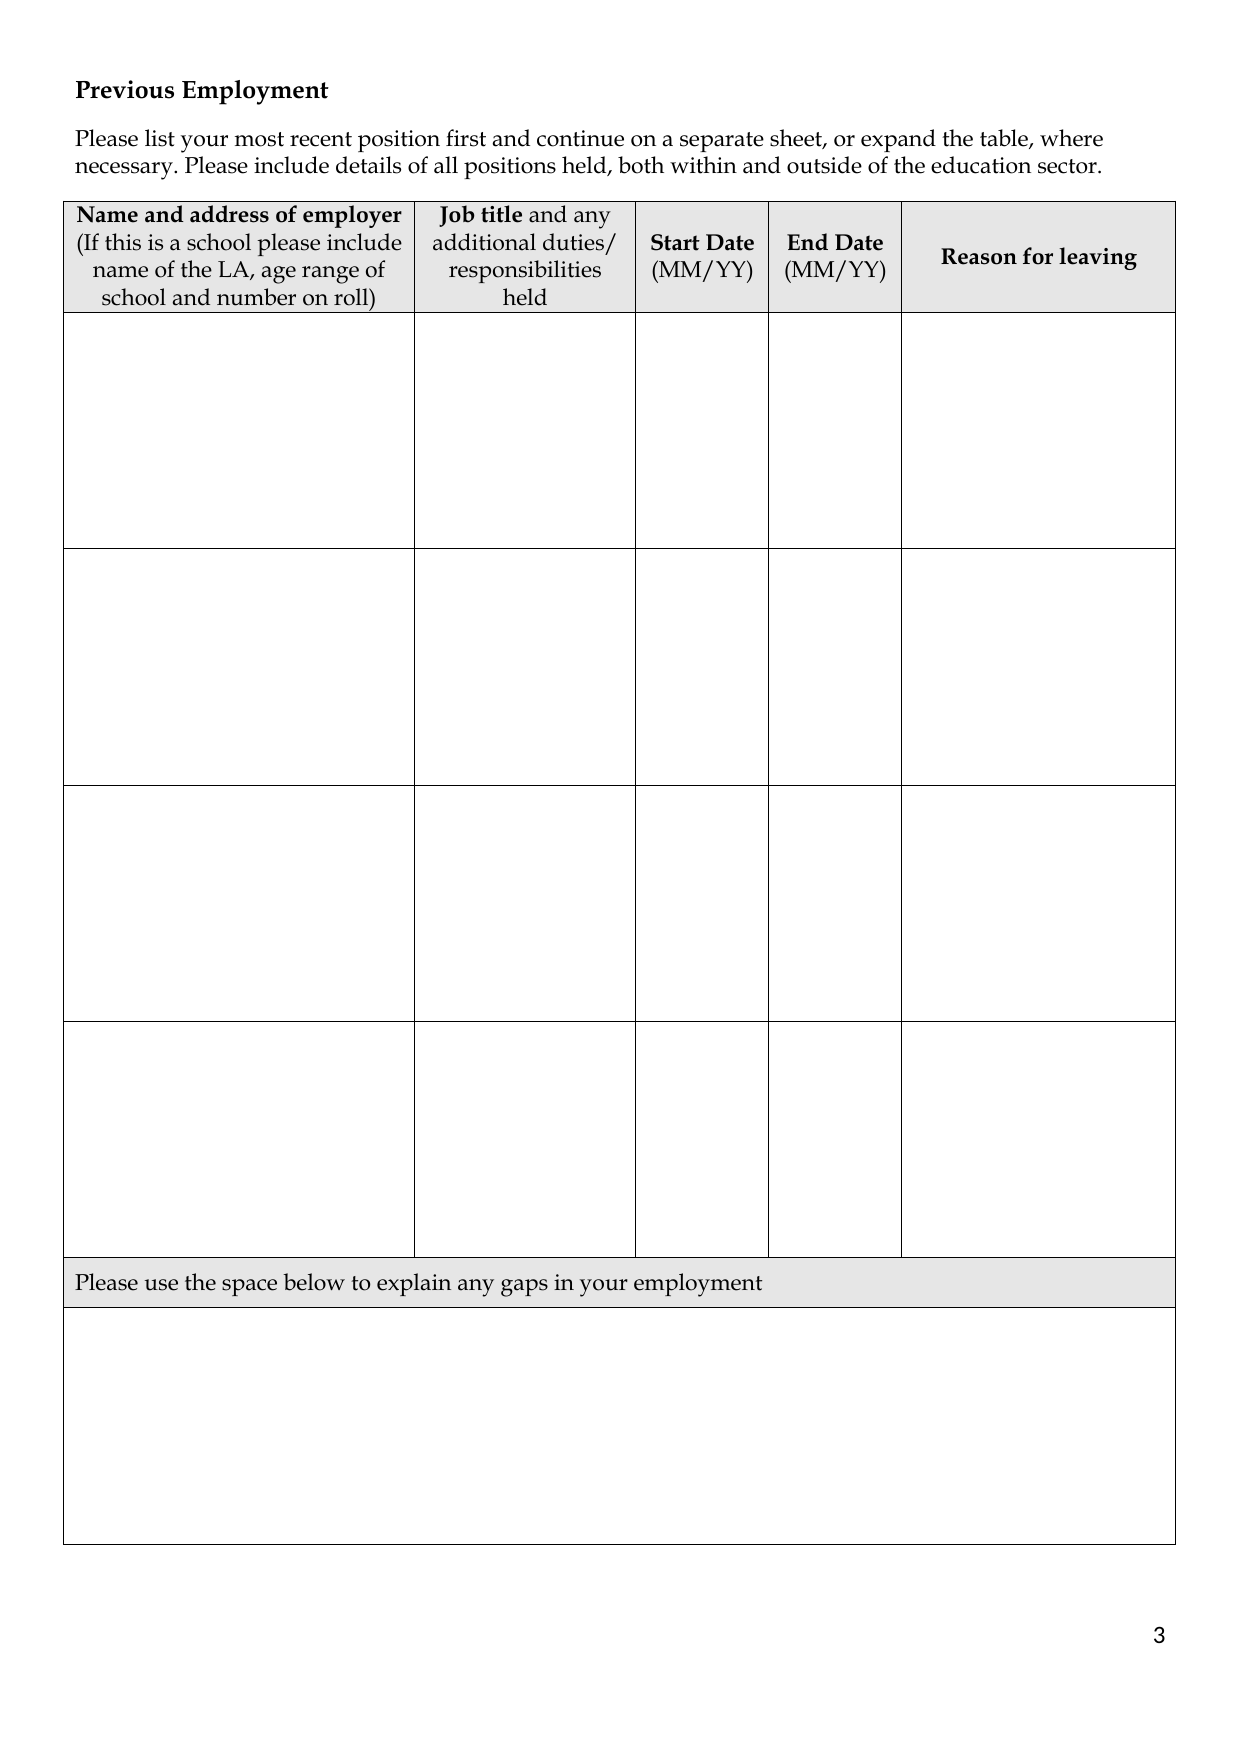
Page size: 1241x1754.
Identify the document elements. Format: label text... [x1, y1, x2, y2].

table_cell Please use the space below to explain any gaps in your employment [64, 1258, 1175, 1307]
table_cell [636, 549, 768, 784]
text Previous Employment [75, 75, 1165, 105]
table_header Start Date (MM/YY) [636, 202, 768, 312]
table_cell [769, 313, 901, 548]
table_cell [64, 1308, 1175, 1543]
table_cell [769, 1022, 901, 1257]
table_cell [415, 786, 635, 1021]
table_cell [415, 1022, 635, 1257]
table_cell [64, 549, 414, 784]
table_cell [415, 313, 635, 548]
table_cell [902, 313, 1175, 548]
table_cell [636, 786, 768, 1021]
table_cell [64, 1022, 414, 1257]
table_header End Date (MM/YY) [769, 202, 901, 312]
table_cell [415, 549, 635, 784]
table_cell [64, 786, 414, 1021]
text Please list your most recent position first and continue on a separate sheet, or expand the table, where necessary. Please include details of all positions held, both within and outside of the education sector. [75, 125, 1165, 180]
table_cell [769, 786, 901, 1021]
table_cell [636, 313, 768, 548]
table_header Reason for leaving [902, 202, 1175, 312]
table_cell [64, 313, 414, 548]
table_cell [902, 1022, 1175, 1257]
table_header Job title and any additional duties/ responsibilities held [415, 202, 635, 312]
table_cell [902, 549, 1175, 784]
table_header Name and address of employer (If this is a school please include name of the LA, age range of school and number on roll) [64, 202, 414, 312]
table_cell [902, 786, 1175, 1021]
table_cell [636, 1022, 768, 1257]
table_cell [769, 549, 901, 784]
